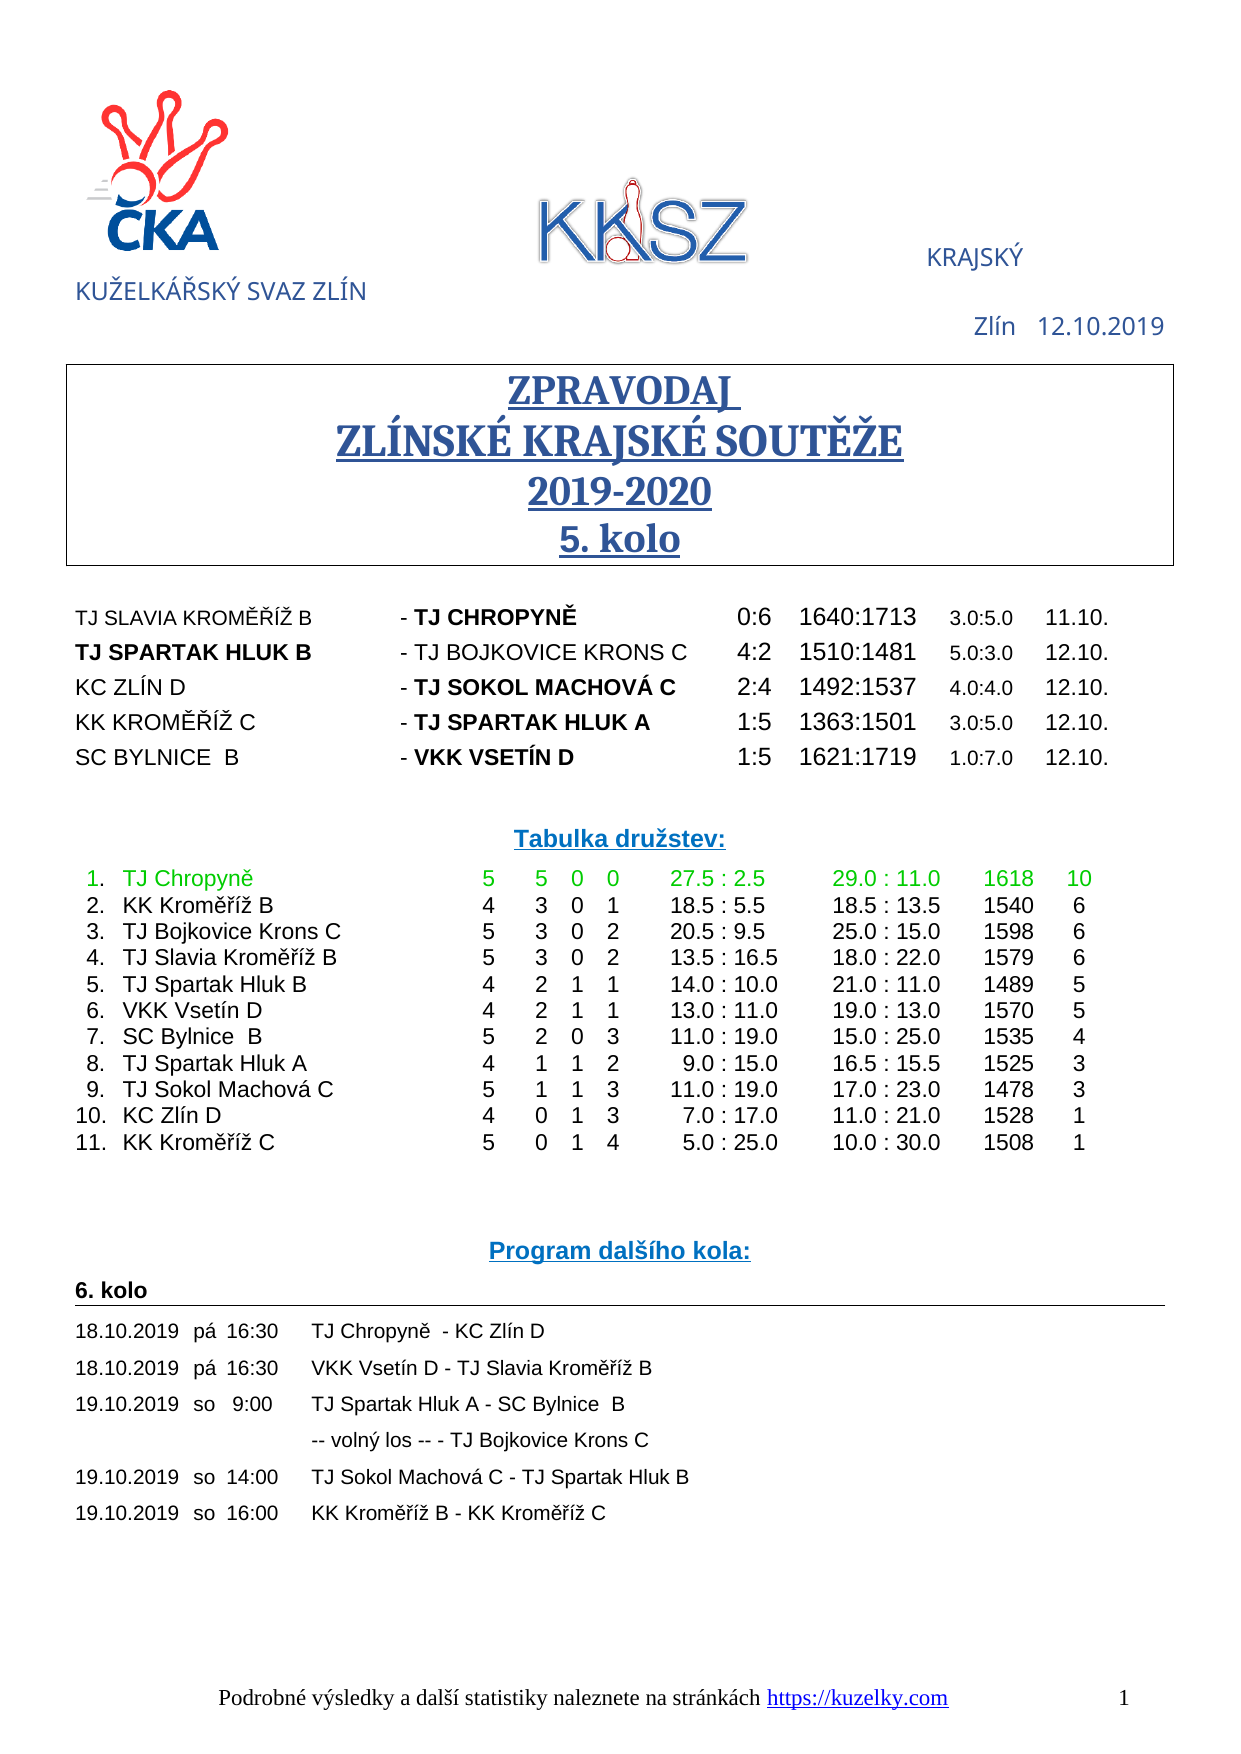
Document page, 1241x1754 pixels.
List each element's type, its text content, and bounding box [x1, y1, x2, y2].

text TJ Slavia Kroměříž B - TJ Chropyně 0:6 1640:1713 3.0:5.0 11.10. [75, 601, 1165, 630]
text ZPRAVODAJ [67, 365, 1173, 412]
text 5. TJ Spartak Hluk B 4 2 1 1 14.0 : 10.0 21.0 : 11.0 1489 5 [75, 971, 1165, 997]
text 18.10.2019 pá 16:30 VKK Vsetín D - TJ Slavia Kroměříž B [75, 1355, 1165, 1379]
text 18.10.2019 pá 16:30 TJ Chropyně - KC Zlín D [75, 1319, 1165, 1343]
text -- volný los -- - TJ Bojkovice Krons C [75, 1428, 1165, 1452]
text 6. kolo [75, 1277, 1165, 1305]
text 7. SC Bylnice B 5 2 0 3 11.0 : 19.0 15.0 : 25.0 1535 4 [75, 1023, 1165, 1050]
text 3. TJ Bojkovice Krons C 5 3 0 2 20.5 : 9.5 25.0 : 15.0 1598 6 [75, 918, 1165, 944]
text 2. KK Kroměříž B 4 3 0 1 18.5 : 5.5 18.5 : 13.5 1540 6 [75, 892, 1165, 918]
text 2019-2020 [67, 464, 1173, 512]
text ZLÍNSKÉ KRAJSKÉ SOUTĚŽE [67, 412, 1173, 464]
text 6. VKK Vsetín D 4 2 1 1 13.0 : 11.0 19.0 : 13.0 1570 5 [75, 997, 1165, 1023]
text Tabulka družstev: [63, 824, 1176, 853]
picture [535, 174, 751, 267]
text KC Zlín D - TJ Sokol Machová C 2:4 1492:1537 4.0:4.0 12.10. [75, 671, 1165, 700]
text KK Kroměříž C - TJ Spartak Hluk A 1:5 1363:1501 3.0:5.0 12.10. [75, 706, 1165, 735]
picture [75, 75, 250, 267]
text 4. TJ Slavia Kroměříž B 5 3 0 2 13.5 : 16.5 18.0 : 22.0 1579 6 [75, 944, 1165, 971]
text 8. TJ Spartak Hluk A 4 1 1 2 9.0 : 15.0 16.5 : 15.5 1525 3 [75, 1050, 1165, 1076]
text 5. kolo [67, 512, 1173, 565]
text Program dalšího kola: [63, 1236, 1176, 1264]
text TJ Spartak Hluk B - TJ Bojkovice Krons C 4:2 1510:1481 5.0:3.0 12.10. [75, 636, 1165, 665]
text 9. TJ Sokol Machová C 5 1 1 3 11.0 : 19.0 17.0 : 23.0 1478 3 [75, 1076, 1165, 1102]
text 10. KC Zlín D 4 0 1 3 7.0 : 17.0 11.0 : 21.0 1528 1 [75, 1102, 1165, 1129]
text 11. KK Kroměříž C 5 0 1 4 5.0 : 25.0 10.0 : 30.0 1508 1 [75, 1129, 1165, 1155]
text SC Bylnice B - VKK Vsetín D 1:5 1621:1719 1.0:7.0 12.10. [75, 741, 1165, 770]
text KRAJSKÝ KUŽELKÁŘSKÝ SVAZ ZLÍN [75, 75, 1164, 308]
text 1. TJ Chropyně 5 5 0 0 27.5 : 2.5 29.0 : 11.0 1618 10 [75, 865, 1165, 892]
text 19.10.2019 so 16:00 KK Kroměříž B - KK Kroměříž C [75, 1501, 1165, 1525]
text Zlín 12.10.2019 [75, 308, 1164, 342]
text 19.10.2019 so 14:00 TJ Sokol Machová C - TJ Spartak Hluk B [75, 1465, 1165, 1489]
text 19.10.2019 so 9:00 TJ Spartak Hluk A - SC Bylnice B [75, 1392, 1165, 1416]
